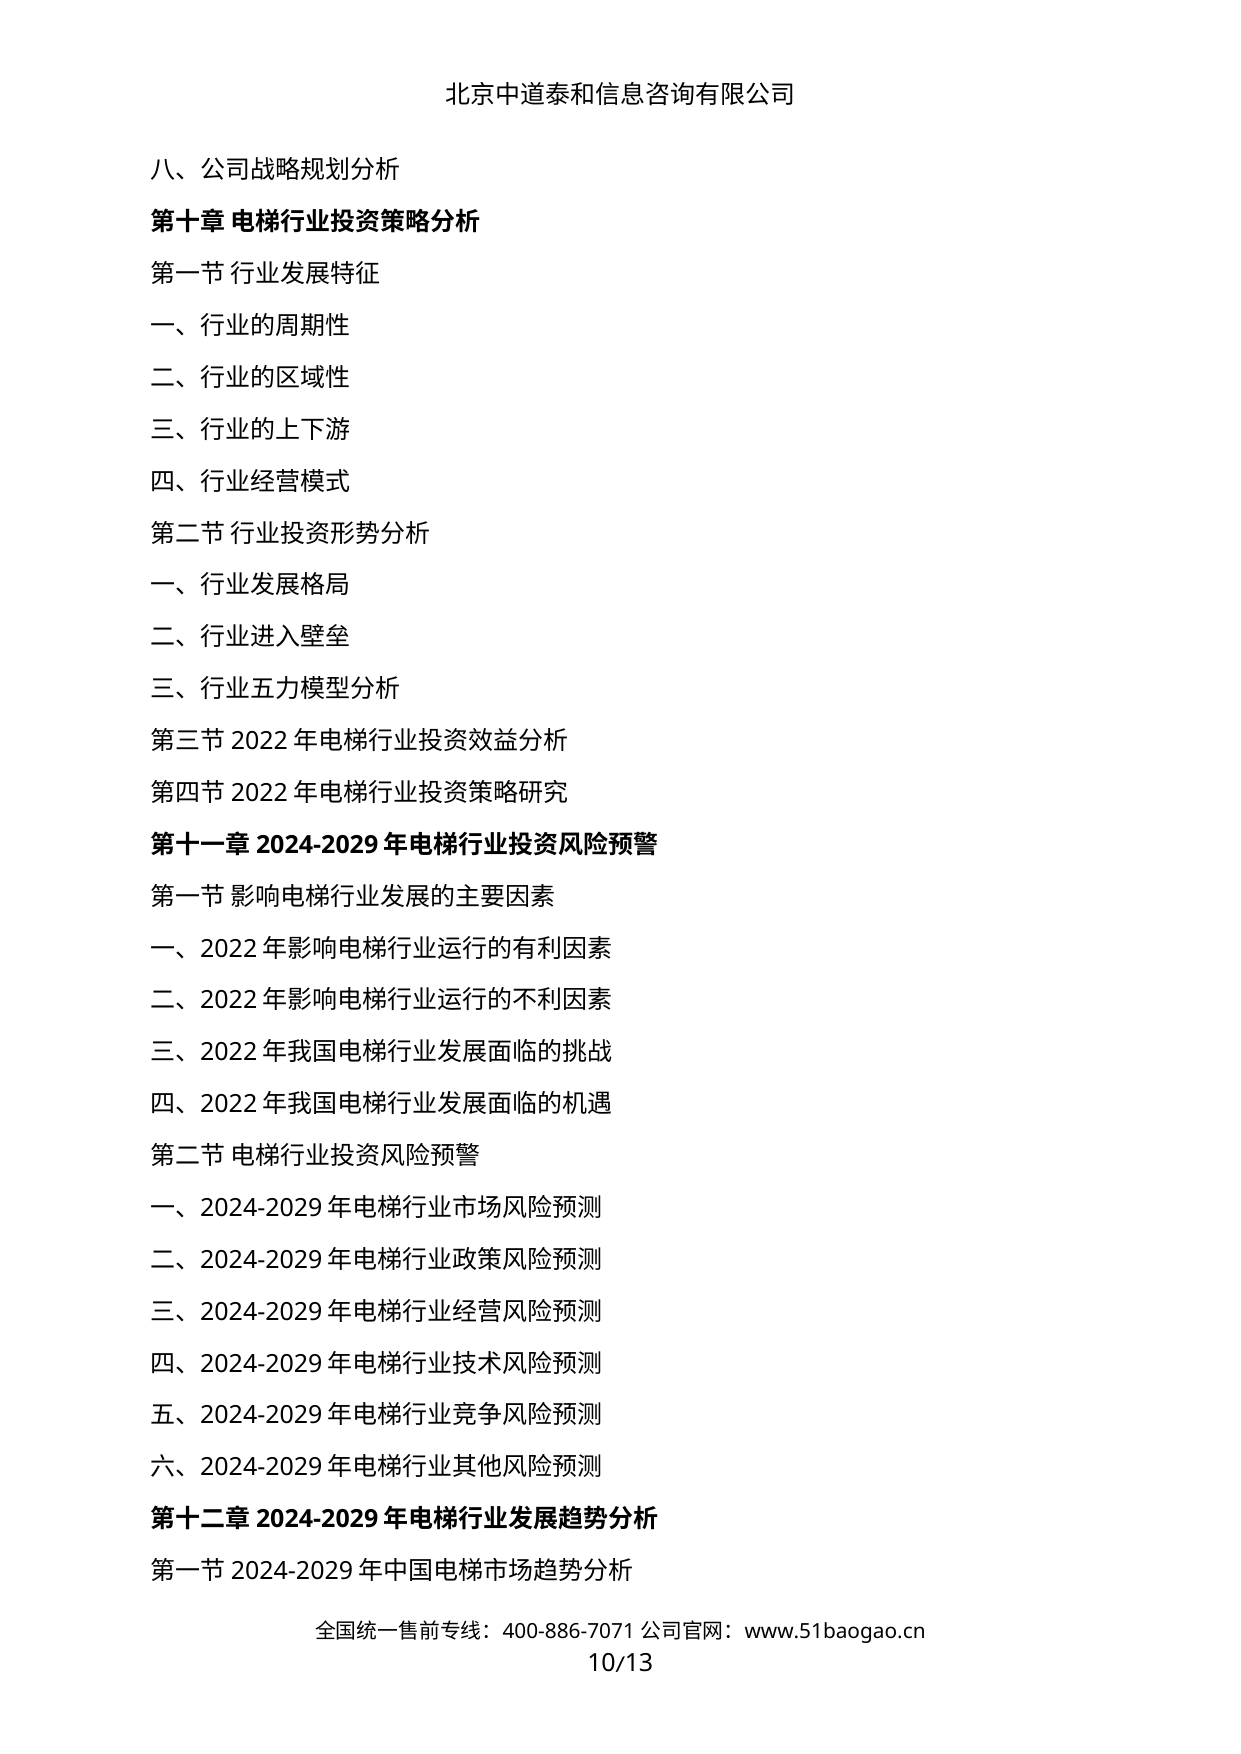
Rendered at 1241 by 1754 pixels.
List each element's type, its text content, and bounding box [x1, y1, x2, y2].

text 一、2022年影响电梯行业运行的有利因素 [150, 928, 1090, 964]
text 二、2024-2029年电梯行业政策风险预测 [150, 1239, 1090, 1276]
text 第十二章 2024-2029年电梯行业发展趋势分析 [150, 1499, 1090, 1535]
text 第四节 2022年电梯行业投资策略研究 [150, 772, 1090, 809]
text 三、行业的上下游 [150, 409, 1090, 446]
text 四、2022年我国电梯行业发展面临的机遇 [150, 1084, 1090, 1120]
text 五、2024-2029年电梯行业竞争风险预测 [150, 1395, 1090, 1431]
text 第一节 2024-2029年中国电梯市场趋势分析 [150, 1551, 1090, 1587]
text 二、行业进入壁垒 [150, 617, 1090, 653]
text 三、行业五力模型分析 [150, 669, 1090, 705]
text 第三节 2022年电梯行业投资效益分析 [150, 721, 1090, 757]
text 第十一章 2024-2029年电梯行业投资风险预警 [150, 824, 1090, 861]
text 第二节 电梯行业投资风险预警 [150, 1136, 1090, 1172]
text 二、行业的区域性 [150, 357, 1090, 394]
text 三、2022年我国电梯行业发展面临的挑战 [150, 1032, 1090, 1068]
text 第十章 电梯行业投资策略分析 [150, 202, 1090, 238]
text 八、公司战略规划分析 [150, 150, 1090, 186]
text 第二节 行业投资形势分析 [150, 513, 1090, 549]
text 一、行业的周期性 [150, 306, 1090, 342]
text 一、2024-2029年电梯行业市场风险预测 [150, 1187, 1090, 1224]
text 六、2024-2029年电梯行业其他风险预测 [150, 1447, 1090, 1483]
text 二、2022年影响电梯行业运行的不利因素 [150, 980, 1090, 1016]
text 四、2024-2029年电梯行业技术风险预测 [150, 1343, 1090, 1379]
text 第一节 影响电梯行业发展的主要因素 [150, 876, 1090, 912]
text 三、2024-2029年电梯行业经营风险预测 [150, 1291, 1090, 1327]
text 第一节 行业发展特征 [150, 254, 1090, 290]
text 一、行业发展格局 [150, 565, 1090, 601]
text 四、行业经营模式 [150, 461, 1090, 497]
